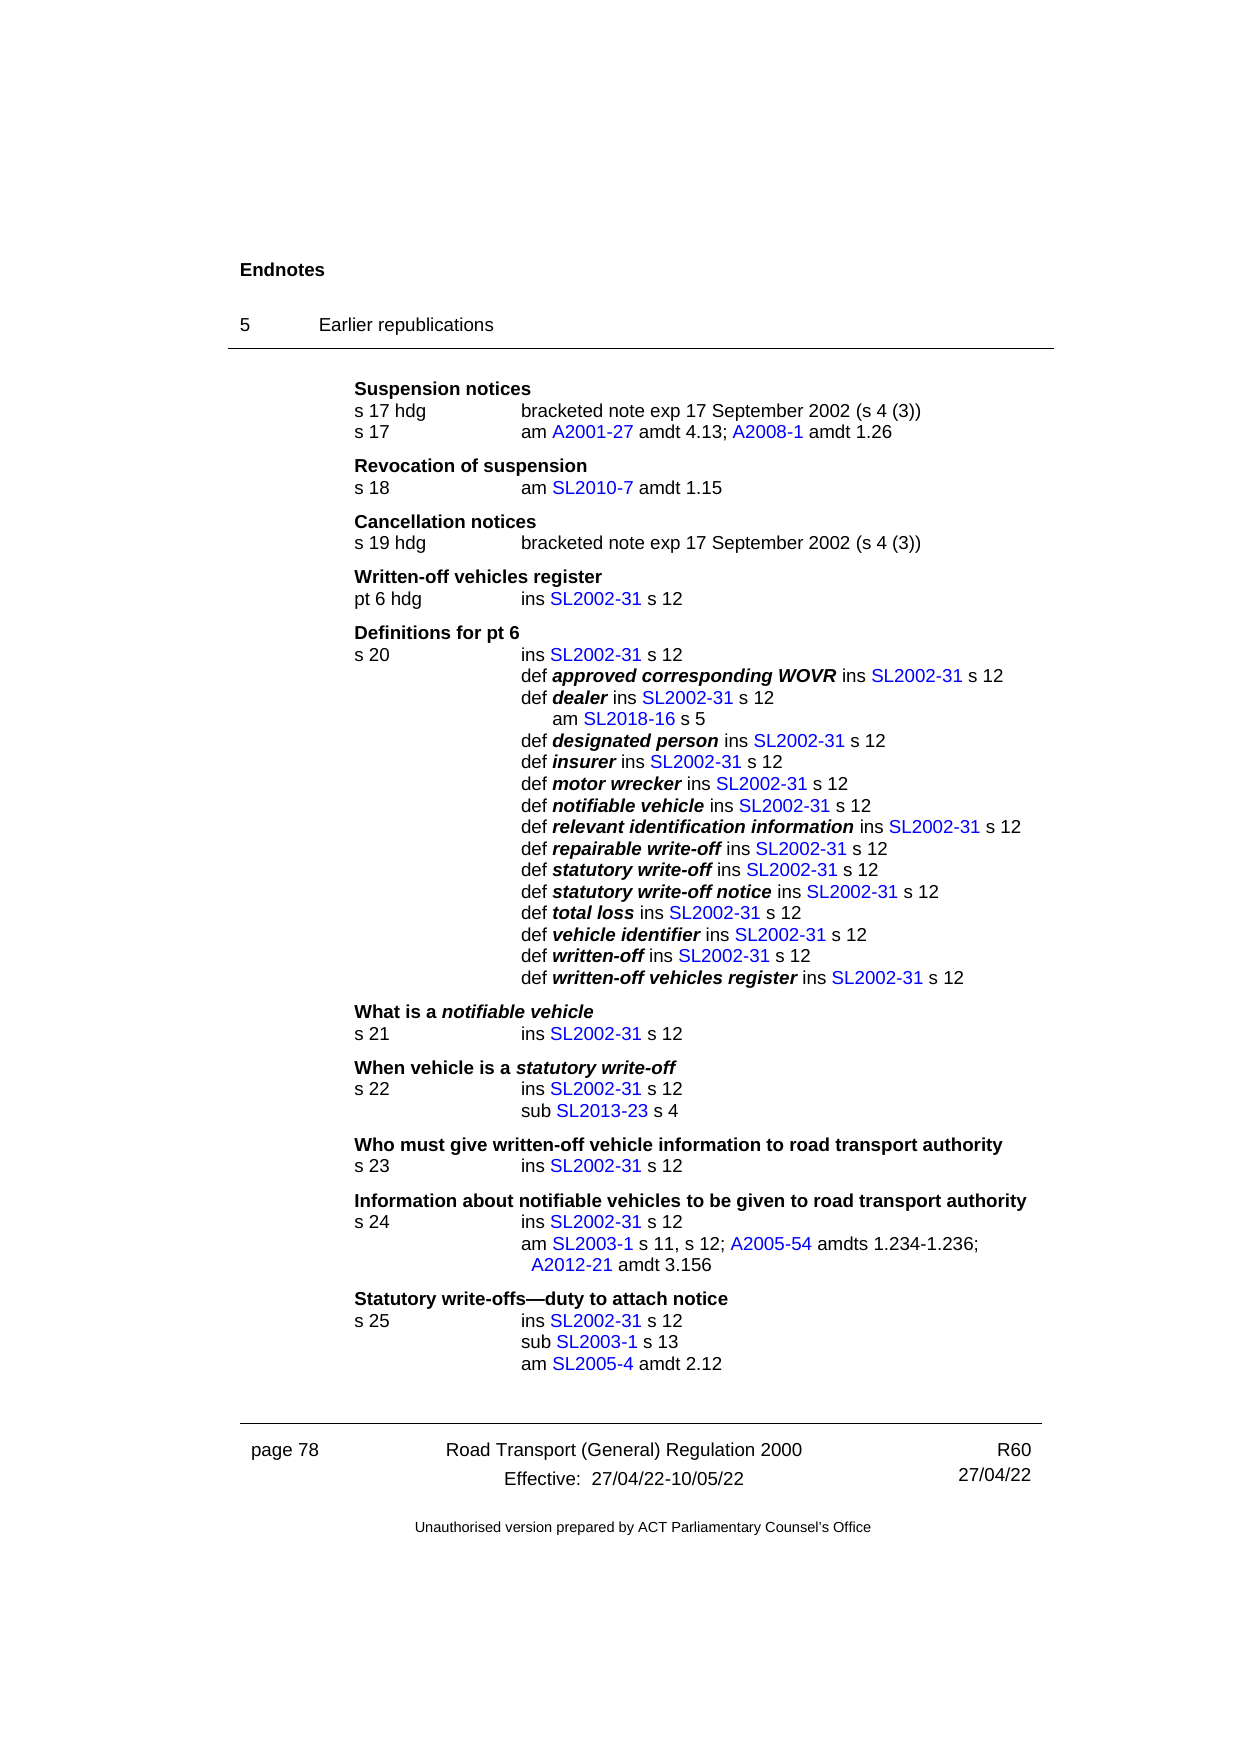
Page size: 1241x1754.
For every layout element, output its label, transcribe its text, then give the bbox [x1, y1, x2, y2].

text pt 6 hdg ins SL2002-31 s 12 [354, 588, 1042, 609]
text Statutory write-offs—duty to attach notice [354, 1288, 1042, 1310]
text def approved corresponding WOVR ins SL2002-31 s 12 [354, 665, 1042, 687]
text am SL2018-16 s 5 [354, 708, 1042, 730]
text sub SL2013-23 s 4 [354, 1100, 1042, 1121]
text Definitions for pt 6 [354, 622, 1042, 643]
text s 17 am A2001-27 amdt 4.13; A2008-1 amdt 1.26 [354, 421, 1042, 442]
text am SL2005-4 amdt 2.12 [354, 1353, 1042, 1374]
text s 23 ins SL2002-31 s 12 [354, 1155, 1042, 1177]
text Suspension notices [354, 378, 1042, 399]
text s 20 ins SL2002-31 s 12 [354, 643, 1042, 665]
text Information about notifiable vehicles to be given to road transport authority [354, 1189, 1042, 1211]
text s 17 hdg bracketed note exp 17 September 2002 (s 4 (3)) [354, 399, 1042, 421]
text am SL2003-1 s 11, s 12; A2005-54 amdts 1.234-1.236; A2012-21 amdt 3.156 [354, 1232, 1042, 1276]
text sub SL2003-1 s 13 [354, 1331, 1042, 1353]
text Who must give written-off vehicle information to road transport authority [354, 1134, 1042, 1155]
text def motor wrecker ins SL2002-31 s 12 [354, 773, 1042, 794]
text Cancellation notices [354, 511, 1042, 532]
text def total loss ins SL2002-31 s 12 [354, 902, 1042, 924]
text s 21 ins SL2002-31 s 12 [354, 1022, 1042, 1044]
text def dealer ins SL2002-31 s 12 [354, 687, 1042, 708]
text What is a notifiable vehicle [354, 1001, 1042, 1022]
text def notifiable vehicle ins SL2002-31 s 12 [354, 794, 1042, 816]
text def written-off ins SL2002-31 s 12 [354, 945, 1042, 967]
text s 24 ins SL2002-31 s 12 [354, 1211, 1042, 1232]
text s 18 am SL2010-7 amdt 1.15 [354, 477, 1042, 498]
text Written-off vehicles register [354, 566, 1042, 588]
text def vehicle identifier ins SL2002-31 s 12 [354, 924, 1042, 945]
text def written-off vehicles register ins SL2002-31 s 12 [354, 967, 1042, 988]
text s 25 ins SL2002-31 s 12 [354, 1310, 1042, 1331]
text def relevant identification information ins SL2002-31 s 12 [354, 816, 1042, 837]
text def designated person ins SL2002-31 s 12 [354, 730, 1042, 751]
text def statutory write-off ins SL2002-31 s 12 [354, 859, 1042, 881]
text def insurer ins SL2002-31 s 12 [354, 751, 1042, 773]
text Revocation of suspension [354, 455, 1042, 477]
text When vehicle is a statutory write-off [354, 1057, 1042, 1078]
text def statutory write-off notice ins SL2002-31 s 12 [354, 881, 1042, 902]
text s 22 ins SL2002-31 s 12 [354, 1078, 1042, 1100]
text def repairable write-off ins SL2002-31 s 12 [354, 837, 1042, 859]
text s 19 hdg bracketed note exp 17 September 2002 (s 4 (3)) [354, 532, 1042, 554]
